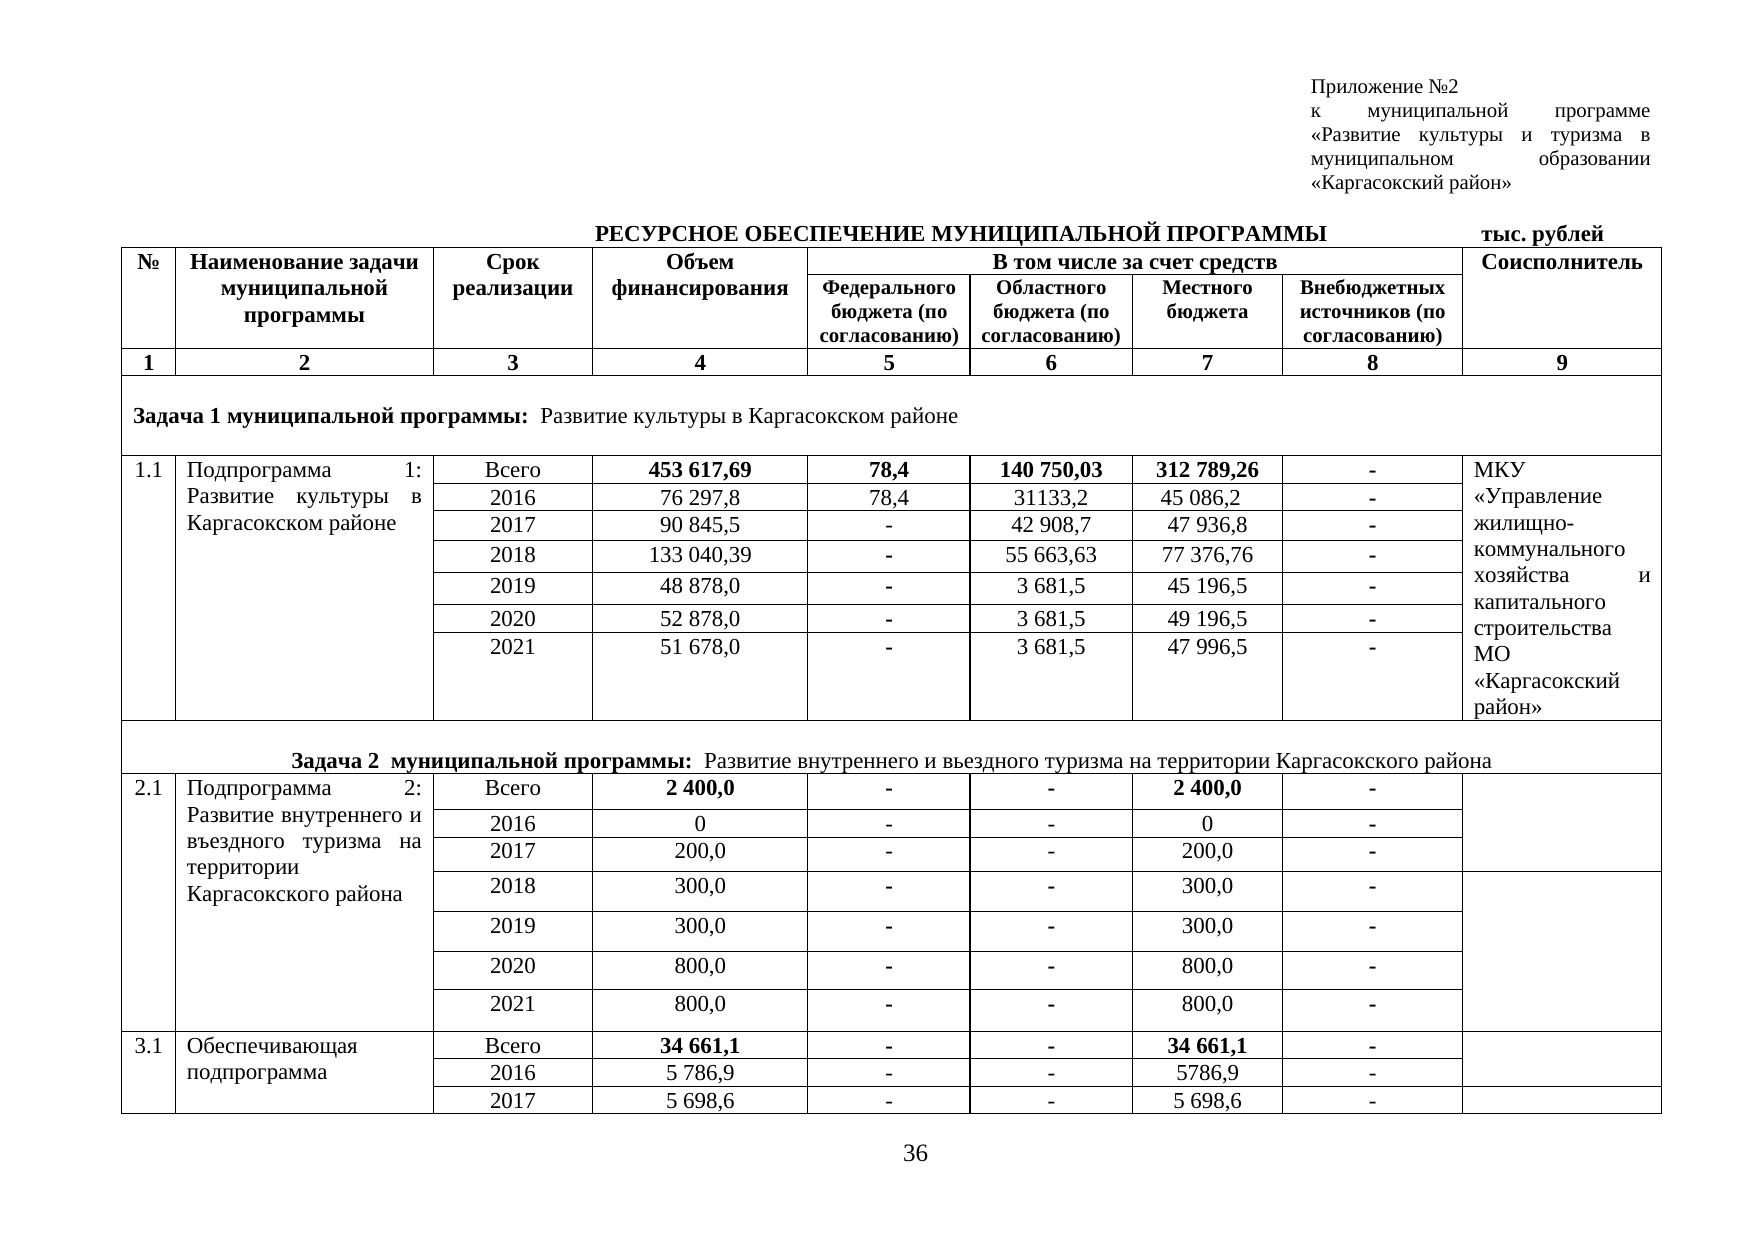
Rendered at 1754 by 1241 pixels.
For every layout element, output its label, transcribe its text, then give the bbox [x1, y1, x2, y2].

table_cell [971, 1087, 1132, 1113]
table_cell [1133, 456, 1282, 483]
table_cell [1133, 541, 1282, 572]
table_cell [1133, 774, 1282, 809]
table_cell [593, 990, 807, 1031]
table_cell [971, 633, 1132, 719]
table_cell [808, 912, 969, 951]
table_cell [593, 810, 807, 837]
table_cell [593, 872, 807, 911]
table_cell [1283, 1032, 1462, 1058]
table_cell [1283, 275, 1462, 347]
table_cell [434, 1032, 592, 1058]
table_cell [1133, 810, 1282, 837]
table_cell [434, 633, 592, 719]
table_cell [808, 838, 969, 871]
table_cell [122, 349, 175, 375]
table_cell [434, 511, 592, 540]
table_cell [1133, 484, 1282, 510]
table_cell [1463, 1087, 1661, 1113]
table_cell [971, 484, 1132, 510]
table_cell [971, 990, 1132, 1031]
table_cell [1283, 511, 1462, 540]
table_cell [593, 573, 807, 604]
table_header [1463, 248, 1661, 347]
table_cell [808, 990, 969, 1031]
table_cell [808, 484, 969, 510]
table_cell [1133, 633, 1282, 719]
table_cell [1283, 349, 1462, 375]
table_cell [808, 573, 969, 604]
text РЕСУРСНОЕ ОБЕСПЕЧЕНИЕ МУНИЦИПАЛЬНОЙ ПРОГРАММЫ тыс. рублей [428, 221, 1698, 247]
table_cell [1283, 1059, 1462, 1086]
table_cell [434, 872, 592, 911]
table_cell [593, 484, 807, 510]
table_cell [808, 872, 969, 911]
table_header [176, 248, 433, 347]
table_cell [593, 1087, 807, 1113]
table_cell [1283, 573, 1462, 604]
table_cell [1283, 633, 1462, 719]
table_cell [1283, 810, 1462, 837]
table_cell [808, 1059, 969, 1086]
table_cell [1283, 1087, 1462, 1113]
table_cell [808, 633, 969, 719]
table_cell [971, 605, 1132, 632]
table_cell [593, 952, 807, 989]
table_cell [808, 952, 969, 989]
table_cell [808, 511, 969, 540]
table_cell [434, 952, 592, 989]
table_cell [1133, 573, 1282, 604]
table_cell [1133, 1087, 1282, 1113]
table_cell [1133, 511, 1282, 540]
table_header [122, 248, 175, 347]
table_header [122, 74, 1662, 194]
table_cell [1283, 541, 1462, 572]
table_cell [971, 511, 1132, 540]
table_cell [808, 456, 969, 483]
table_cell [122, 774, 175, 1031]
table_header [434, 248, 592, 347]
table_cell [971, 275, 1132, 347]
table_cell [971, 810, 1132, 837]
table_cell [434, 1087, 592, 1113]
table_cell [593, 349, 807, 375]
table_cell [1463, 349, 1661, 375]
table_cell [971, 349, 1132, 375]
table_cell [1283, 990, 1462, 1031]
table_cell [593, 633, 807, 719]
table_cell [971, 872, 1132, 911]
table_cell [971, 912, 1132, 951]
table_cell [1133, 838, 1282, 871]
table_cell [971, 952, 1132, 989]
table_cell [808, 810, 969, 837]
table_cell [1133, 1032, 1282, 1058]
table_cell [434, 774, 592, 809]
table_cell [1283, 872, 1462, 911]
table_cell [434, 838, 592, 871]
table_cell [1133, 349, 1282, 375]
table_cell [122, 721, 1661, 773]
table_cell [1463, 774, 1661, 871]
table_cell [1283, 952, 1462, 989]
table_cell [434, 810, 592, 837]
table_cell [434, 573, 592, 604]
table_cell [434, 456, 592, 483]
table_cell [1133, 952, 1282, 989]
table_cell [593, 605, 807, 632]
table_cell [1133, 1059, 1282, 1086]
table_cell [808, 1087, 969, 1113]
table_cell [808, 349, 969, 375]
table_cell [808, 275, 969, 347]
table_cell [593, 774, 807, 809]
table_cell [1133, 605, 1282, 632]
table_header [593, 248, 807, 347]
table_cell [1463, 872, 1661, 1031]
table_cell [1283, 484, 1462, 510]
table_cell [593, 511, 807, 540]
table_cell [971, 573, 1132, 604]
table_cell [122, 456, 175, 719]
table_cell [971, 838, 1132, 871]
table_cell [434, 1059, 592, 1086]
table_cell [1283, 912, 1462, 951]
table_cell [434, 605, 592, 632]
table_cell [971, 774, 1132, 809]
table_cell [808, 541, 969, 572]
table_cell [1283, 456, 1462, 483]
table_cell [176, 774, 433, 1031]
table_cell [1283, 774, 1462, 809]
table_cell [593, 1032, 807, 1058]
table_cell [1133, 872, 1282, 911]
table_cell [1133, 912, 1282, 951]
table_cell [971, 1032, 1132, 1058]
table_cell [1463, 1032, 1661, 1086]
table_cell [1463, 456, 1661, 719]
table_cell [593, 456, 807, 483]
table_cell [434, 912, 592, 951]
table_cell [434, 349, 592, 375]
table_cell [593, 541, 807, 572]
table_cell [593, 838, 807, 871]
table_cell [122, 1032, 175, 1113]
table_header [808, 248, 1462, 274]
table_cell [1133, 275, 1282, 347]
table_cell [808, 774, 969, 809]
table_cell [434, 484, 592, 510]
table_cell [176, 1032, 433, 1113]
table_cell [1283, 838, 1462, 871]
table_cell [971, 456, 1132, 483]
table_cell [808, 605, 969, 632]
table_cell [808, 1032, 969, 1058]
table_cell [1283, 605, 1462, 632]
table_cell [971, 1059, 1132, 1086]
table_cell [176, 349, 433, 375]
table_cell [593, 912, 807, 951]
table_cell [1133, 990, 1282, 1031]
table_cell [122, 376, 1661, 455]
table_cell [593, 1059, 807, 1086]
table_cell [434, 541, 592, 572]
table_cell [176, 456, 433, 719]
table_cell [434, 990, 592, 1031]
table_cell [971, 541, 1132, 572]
